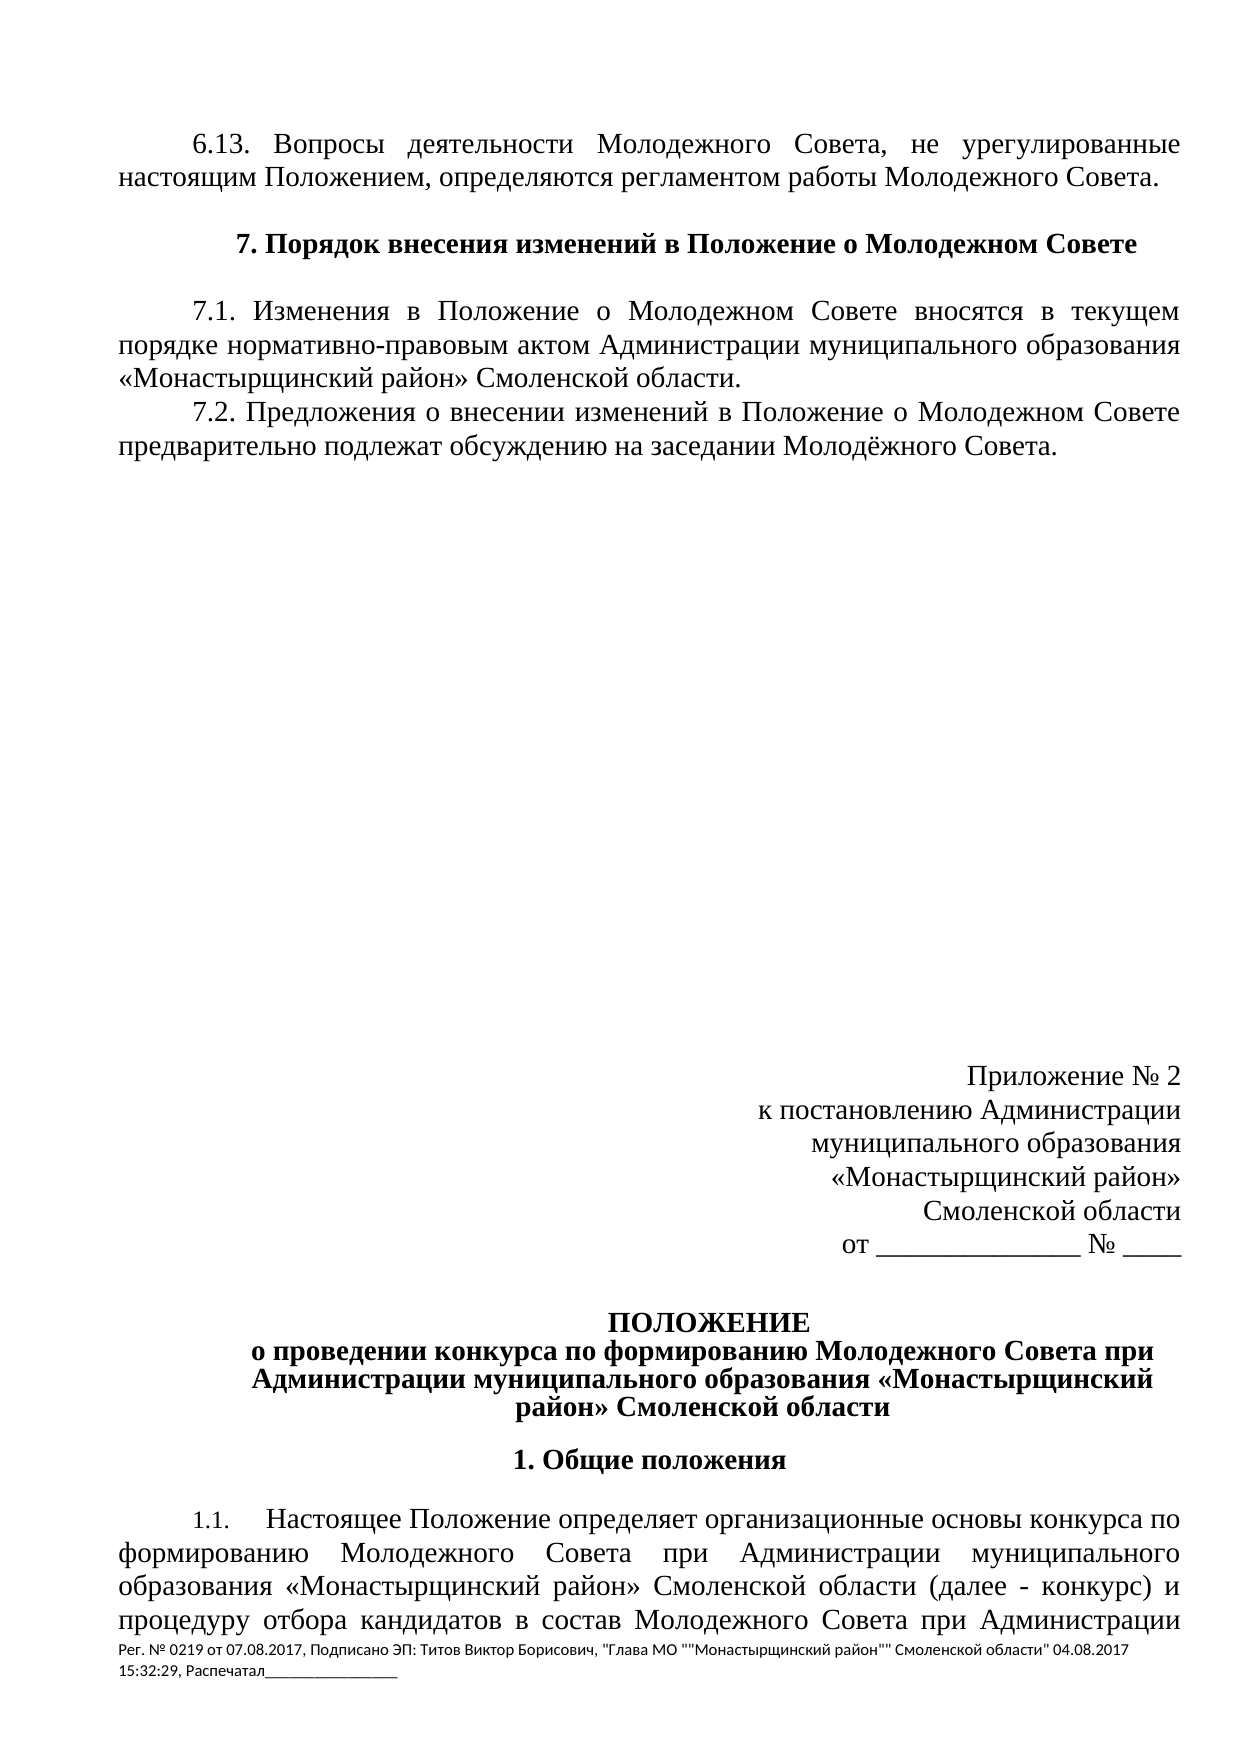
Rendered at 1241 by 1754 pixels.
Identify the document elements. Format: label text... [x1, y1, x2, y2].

text о проведении конкурса по формированию Молодежного Совета при Администрации муниципального образования «Монастырщинский район» Смоленской области [224, 1338, 1181, 1422]
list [118, 1501, 1181, 1636]
text Приложение № 2 к постановлению Администрации муниципального образования «Монастырщинский район» Смоленской области от ______________ № ____ [718, 1058, 1181, 1260]
text 7.2. Предложения о внесении изменений в Положение о Молодежном Совете предварительно подлежат обсуждению на заседании Молодёжного Совета. [118, 394, 1181, 461]
text 7. Порядок внесения изменений в Положение о Молодежном Совете [118, 226, 1181, 260]
text 6.13. Вопросы деятельности Молодежного Совета, не урегулированные настоящим Положением, определяются регламентом работы Молодежного Совета. [118, 126, 1181, 193]
text ПОЛОЖЕНИЕ [608, 1310, 1181, 1338]
text 1. Общие положения [118, 1449, 1181, 1474]
text 7.1. Изменения в Положение о Молодежном Совете вносятся в текущем порядке нормативно-правовым актом Администрации муниципального образования «Монастырщинский район» Смоленской области. [118, 293, 1181, 394]
